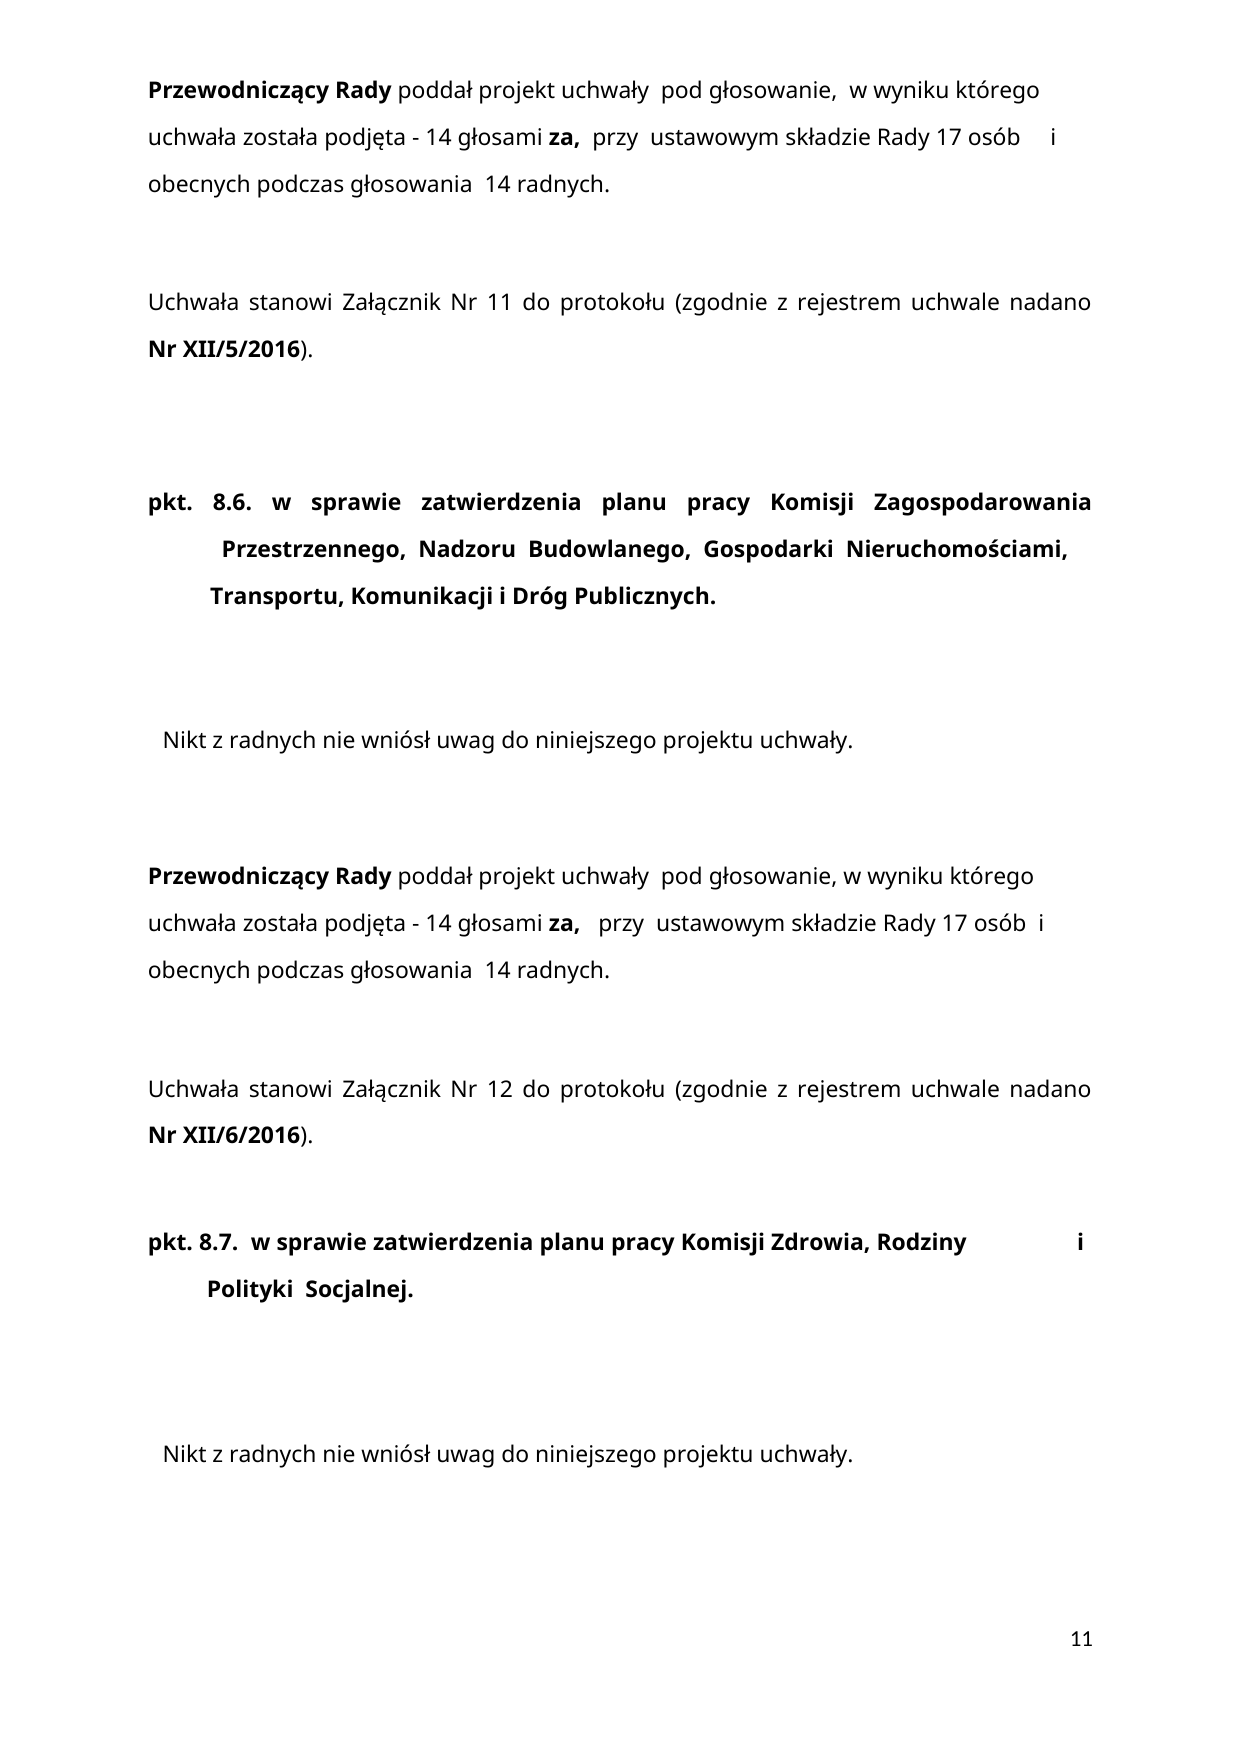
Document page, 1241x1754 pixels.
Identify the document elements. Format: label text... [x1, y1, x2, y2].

text pkt. 8.6. w sprawie zatwierdzenia planu pracy Komisji Zagospodarowania Przestrzennego, Nadzoru Budowlanego, Gospodarki Nieruchomościami, Transportu, Komunikacji i Dróg Publicznych. [148, 486, 1093, 611]
text pkt. 8.7. w sprawie zatwierdzenia planu pracy Komisji Zdrowia, Rodziny i Polityki Socjalnej. [148, 1226, 1085, 1304]
text Nikt z radnych nie wniósł uwag do niniejszego projektu uchwały. [162, 724, 1085, 756]
text Uchwała stanowi Załącznik Nr 12 do protokołu (zgodnie z rejestrem uchwale nadano Nr XII/6/2016). [148, 1072, 1093, 1151]
text Uchwała stanowi Załącznik Nr 11 do protokołu (zgodnie z rejestrem uchwale nadano Nr XII/5/2016). [148, 286, 1093, 364]
text Przewodniczący Rady poddał projekt uchwały pod głosowanie, w wyniku którego uchwała została podjęta - 14 głosami za, przy ustawowym składzie Rady 17 osób i obecnych podczas głosowania 14 radnych. [148, 860, 1093, 985]
text Nikt z radnych nie wniósł uwag do niniejszego projektu uchwały. [162, 1438, 1085, 1469]
text Przewodniczący Rady poddał projekt uchwały pod głosowanie, w wyniku którego uchwała została podjęta - 14 głosami za, przy ustawowym składzie Rady 17 osób i obecnych podczas głosowania 14 radnych. [148, 74, 1093, 199]
